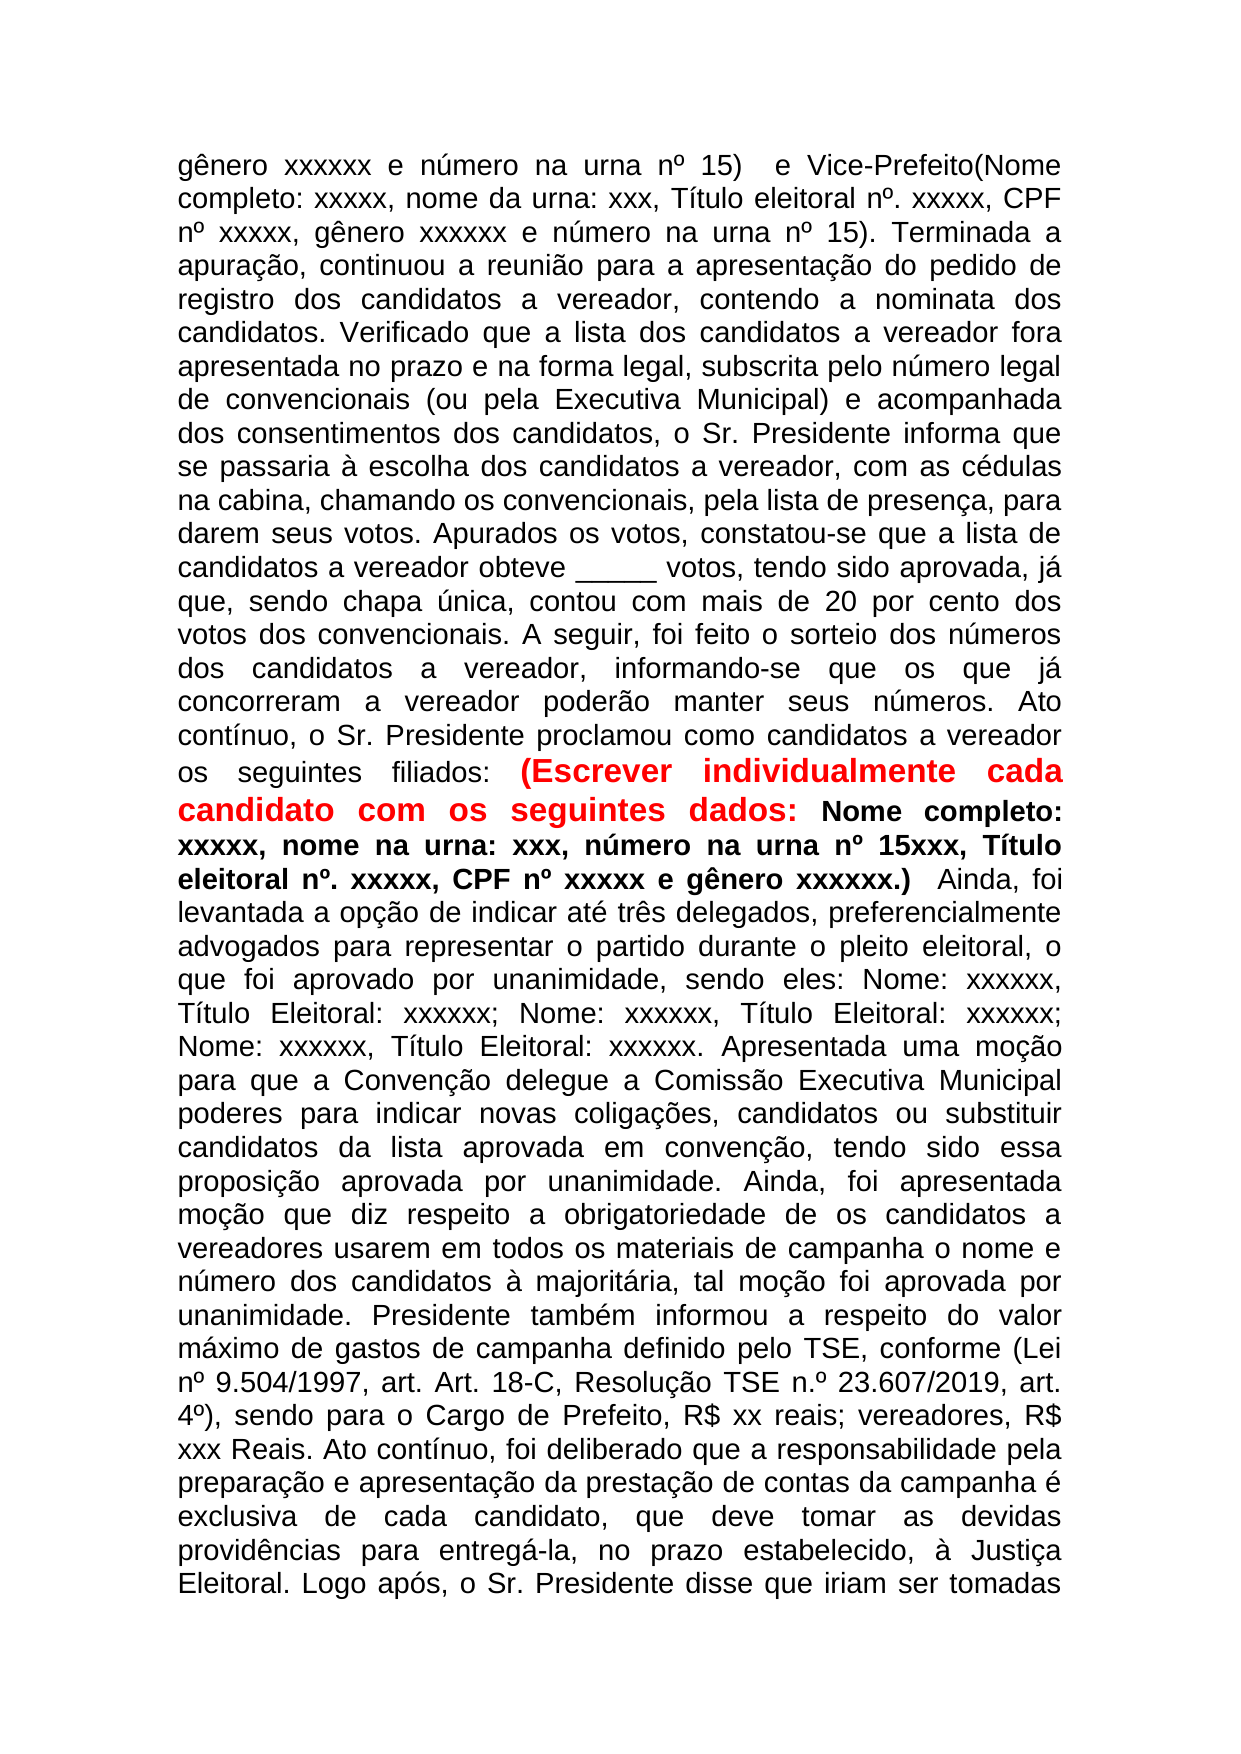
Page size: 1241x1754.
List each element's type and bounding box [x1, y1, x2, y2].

text [177, 148, 1063, 1600]
